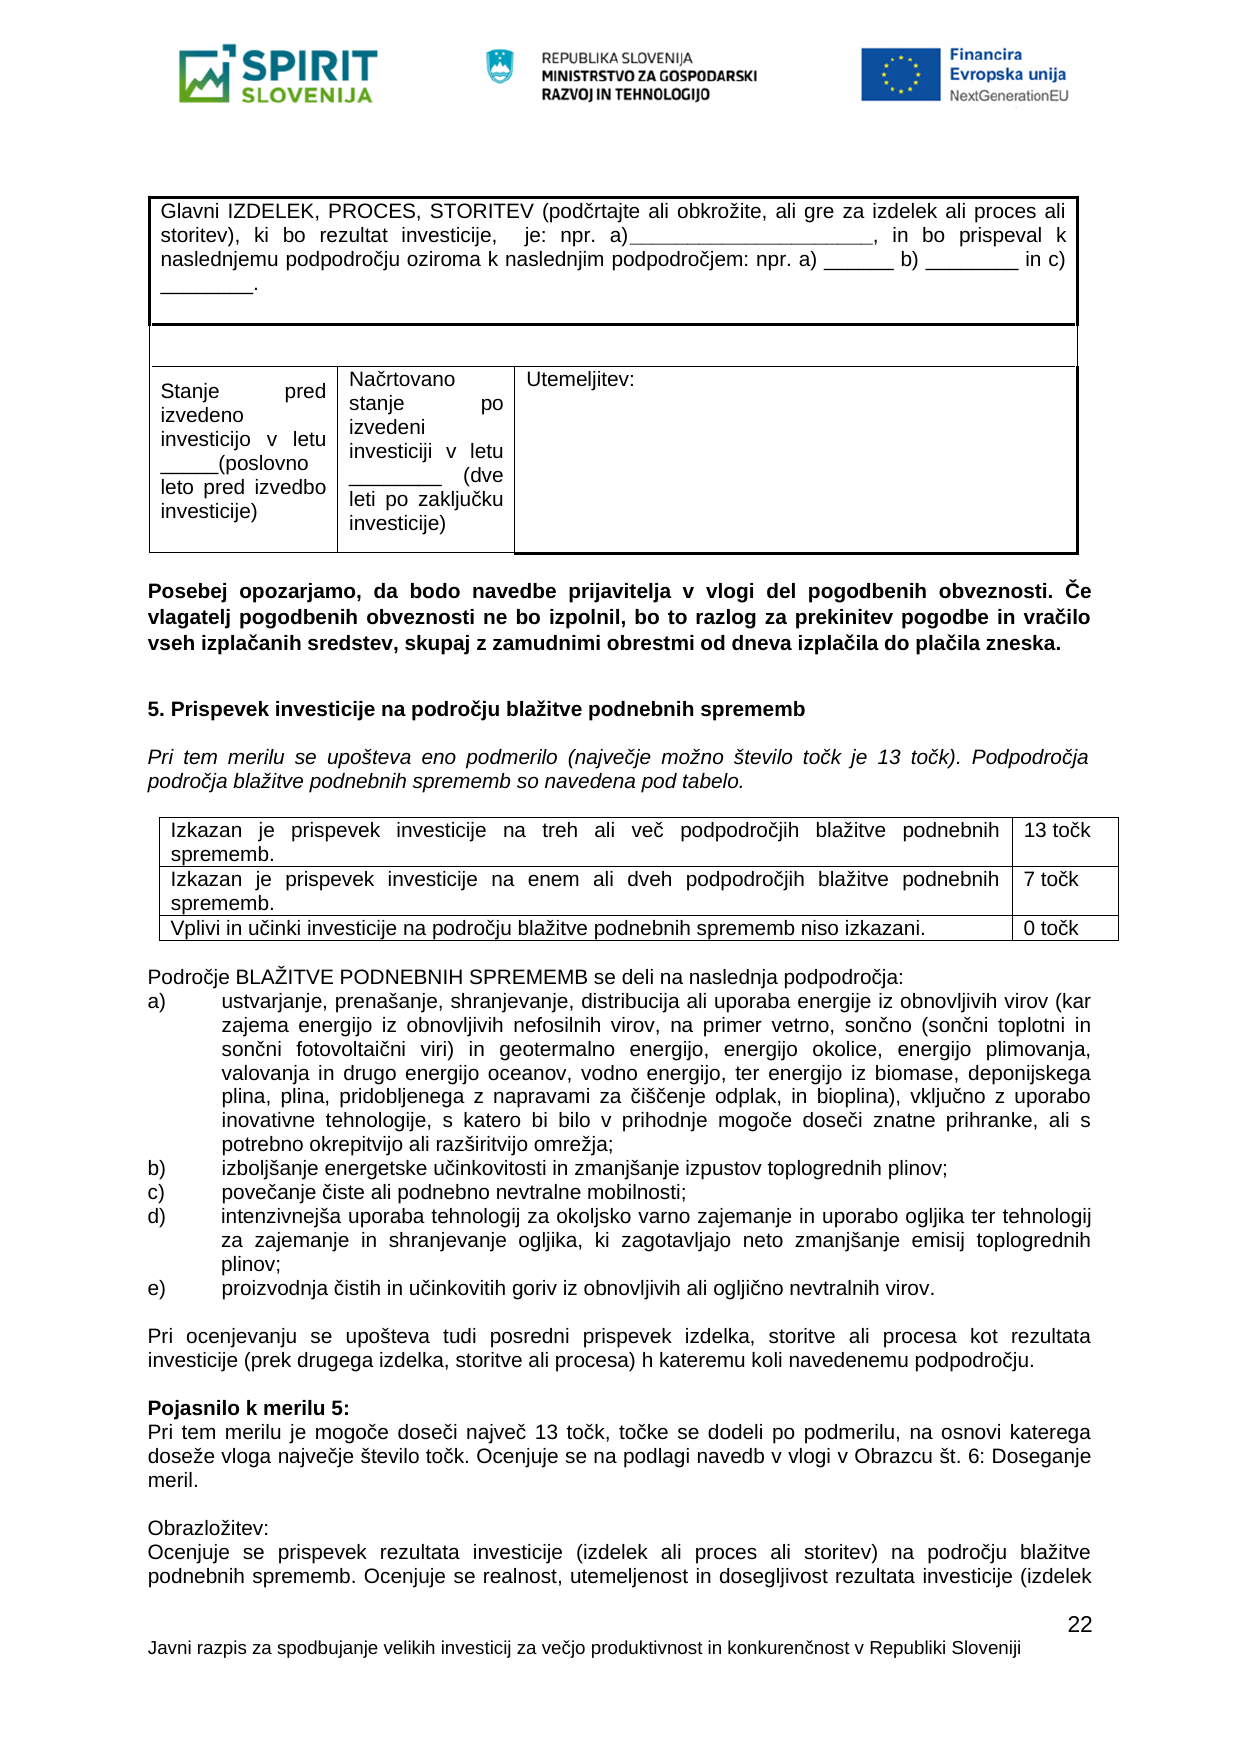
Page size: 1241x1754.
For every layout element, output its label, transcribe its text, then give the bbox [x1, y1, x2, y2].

table_header Izkazan je prispevek investicije na treh ali več podpodročjih blažitve podnebnih sprememb. [160, 818, 1012, 866]
text Pojasnilo k merilu 5: [147, 1396, 1093, 1420]
table_cell Stanje pred izvedeno investicijo v letu _____(poslovno leto pred izvedbo investicije) [150, 366, 337, 552]
text Posebej opozarjamo, da bodo navedbe prijavitelja v vlogi del pogodbenih obveznosti. Če vlagatelj pogodbenih obveznosti ne bo izpolnil, bo to razlog za prekinitev pogodbe in vračilo vseh izplačanih sredstev, skupaj z zamudnimi obrestmi od dneva izplačila do plačila zneska. [148, 579, 1093, 654]
text 5. Prispevek investicije na področju blažitve podnebnih sprememb [147, 697, 1093, 721]
table_cell 0 točk [1013, 916, 1118, 939]
text Pri tem merilu je mogoče doseči največ 13 točk, točke se dodeli po podmerilu, na osnovi katerega doseže vloga največje število točk. Ocenjuje se na podlagi navedb v vlogi v Obrazcu št. 6: Doseganje meril. [147, 1420, 1093, 1492]
text d) intenzivnejša uporaba tehnologij za okoljsko varno zajemanje in uporabo ogljika ter tehnologij za zajemanje in shranjevanje ogljika, ki zagotavljajo neto zmanjšanje emisij toplogrednih plinov; [147, 1204, 1093, 1276]
table_header Glavni IZDELEK, PROCES, STORITEV (podčrtajte ali obkrožite, ali gre za izdelek ali proces ali storitev), ki bo rezultat investicije, je: npr. a)_____________________, in bo prispeval k naslednjemu podpodročju oziroma k naslednjim podpodročjem: npr. a) ______ b) ________ in c) ________. [151, 199, 1076, 322]
table_cell Utemeljitev: [515, 366, 1076, 552]
text b) izboljšanje energetske učinkovitosti in zmanjšanje izpustov toplogrednih plinov; [147, 1156, 1093, 1180]
text a) ustvarjanje, prenašanje, shranjevanje, distribucija ali uporaba energije iz obnovljivih virov (kar zajema energijo iz obnovljivih nefosilnih virov, na primer vetrno, sončno (sončni toplotni in sončni fotovoltaični viri) in geotermalno energijo, energijo okolice, energijo plimovanja, valovanja in drugo energijo oceanov, vodno energijo, ter energijo iz biomase, deponijskega plina, plina, pridobljenega z napravami za čiščenje odplak, in bioplina), vključno z uporabo inovativne tehnologije, s katero bi bilo v prihodnje mogoče doseči znatne prihranke, ali s potrebno okrepitvijo ali razširitvijo omrežja; [147, 988, 1093, 1156]
text Obrazložitev: [147, 1516, 1093, 1539]
table_cell Vplivi in učinki investicije na področju blažitve podnebnih sprememb niso izkazani. [160, 916, 1012, 939]
text e) proizvodnja čistih in učinkovitih goriv iz obnovljivih ali ogljično nevtralnih virov. [147, 1276, 1093, 1300]
table_cell Izkazan je prispevek investicije na enem ali dveh podpodročjih blažitve podnebnih sprememb. [160, 867, 1012, 914]
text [147, 1539, 1093, 1587]
table_cell Načrtovano stanje po izvedeni investiciji v letu ________ (dve leti po zaključku investicije) [338, 367, 514, 552]
table_header 13 točk [1013, 818, 1118, 866]
text Pri tem merilu se upošteva eno podmerilo (največje možno število točk je 13 točk). Podpodročja področja blažitve podnebnih sprememb so navedena pod tabelo. [147, 745, 1093, 793]
text c) povečanje čiste ali podnebno nevtralne mobilnosti; [147, 1180, 1093, 1204]
text Področje BLAŽITVE PODNEBNIH SPREMEMB se deli na naslednja podpodročja: [147, 964, 1093, 988]
table_cell [150, 323, 1077, 366]
table_cell 7 točk [1013, 867, 1118, 914]
text Pri ocenjevanju se upošteva tudi posredni prispevek izdelka, storitve ali procesa kot rezultata investicije (prek drugega izdelka, storitve ali procesa) h kateremu koli navedenemu podpodročju. [147, 1324, 1093, 1372]
picture [134, 9, 1144, 132]
